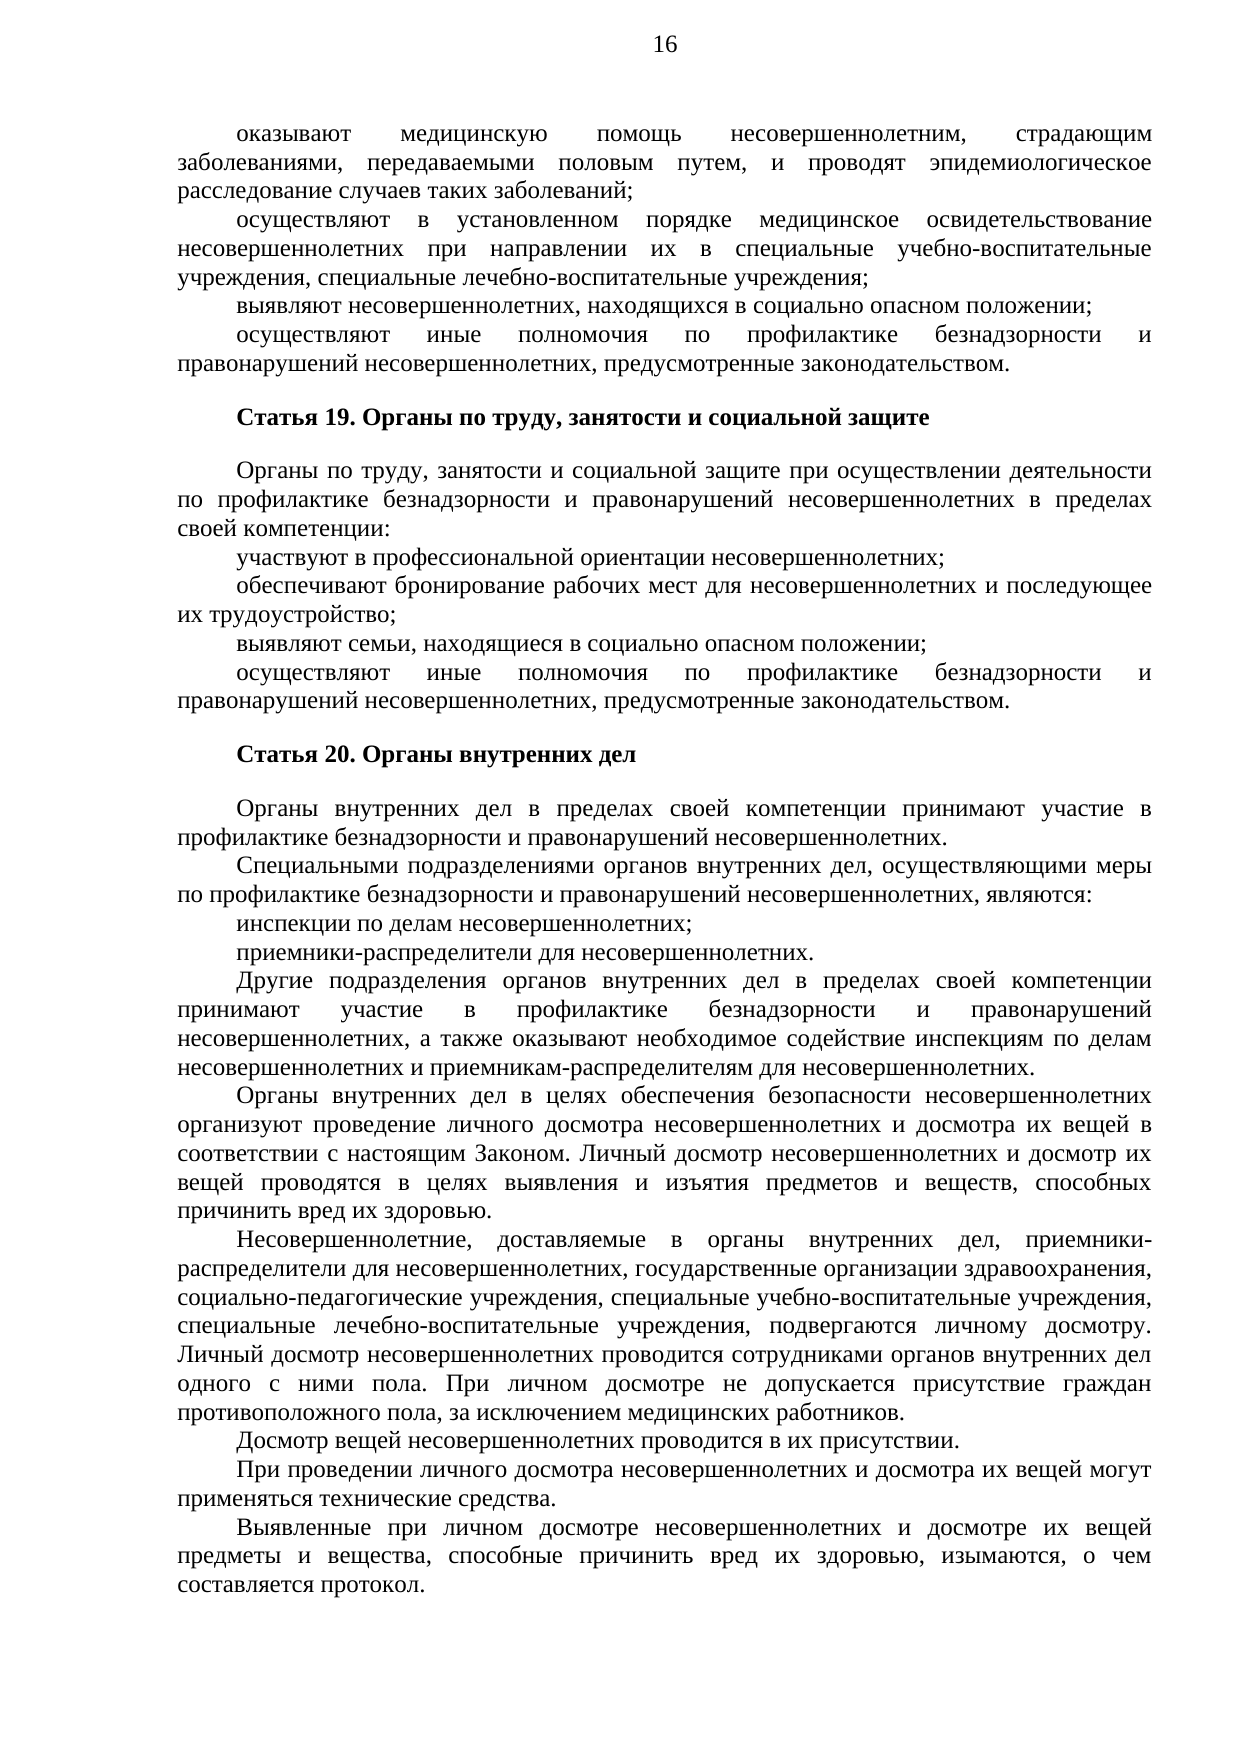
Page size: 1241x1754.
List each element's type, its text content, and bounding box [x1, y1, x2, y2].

text Несовершеннолетние, доставляемые в органы внутренних дел, приемники-распределители для несовершеннолетних, государственные организации здравоохранения, социально-педагогические учреждения, специальные учебно-воспитательные учреждения, специальные лечебно-воспитательные учреждения, подвергаются личному досмотру. Личный досмотр несовершеннолетних проводится сотрудниками органов внутренних дел одного с ними пола. При личном досмотре не допускается присутствие граждан противоположного пола, за исключением медицинских работников. [177, 1224, 1153, 1426]
text Статья 20. Органы внутренних дел [236, 739, 1153, 768]
text осуществляют иные полномочия по профилактике безнадзорности и правонарушений несовершеннолетних, предусмотренные законодательством. [177, 657, 1153, 714]
text Органы по труду, занятости и социальной защите при осуществлении деятельности по профилактике безнадзорности и правонарушений несовершеннолетних в пределах своей компетенции: [177, 456, 1153, 542]
text Специальными подразделениями органов внутренних дел, осуществляющими меры по профилактике безнадзорности и правонарушений несовершеннолетних, являются: [177, 851, 1153, 908]
text оказывают медицинскую помощь несовершеннолетним, страдающим заболеваниями, передаваемыми половым путем, и проводят эпидемиологическое расследование случаев таких заболеваний; [177, 118, 1153, 204]
text участвуют в профессиональной ориентации несовершеннолетних; [177, 542, 1153, 571]
text выявляют несовершеннолетних, находящихся в социально опасном положении; [177, 291, 1153, 319]
text Другие подразделения органов внутренних дел в пределах своей компетенции принимают участие в профилактике безнадзорности и правонарушений несовершеннолетних, а также оказывают необходимое содействие инспекциям по делам несовершеннолетних и приемникам-распределителям для несовершеннолетних. [177, 966, 1153, 1081]
text обеспечивают бронирование рабочих мест для несовершеннолетних и последующее их трудоустройство; [177, 571, 1153, 628]
text Органы внутренних дел в целях обеспечения безопасности несовершеннолетних организуют проведение личного досмотра несовершеннолетних и досмотра их вещей в соответствии с настоящим Законом. Личный досмотр несовершеннолетних и досмотр их вещей проводятся в целях выявления и изъятия предметов и веществ, способных причинить вред их здоровью. [177, 1081, 1153, 1224]
text Органы внутренних дел в пределах своей компетенции принимают участие в профилактике безнадзорности и правонарушений несовершеннолетних. [177, 793, 1153, 851]
text Статья 19. Органы по труду, занятости и социальной защите [236, 402, 1153, 431]
text осуществляют в установленном порядке медицинское освидетельствование несовершеннолетних при направлении их в специальные учебно-воспитательные учреждения, специальные лечебно-воспитательные учреждения; [177, 204, 1153, 291]
text Досмотр вещей несовершеннолетних проводится в их присутствии. [177, 1426, 1153, 1454]
text выявляют семьи, находящиеся в социально опасном положении; [177, 628, 1153, 657]
text приемники-распределители для несовершеннолетних. [177, 937, 1153, 966]
text Выявленные при личном досмотре несовершеннолетних и досмотре их вещей предметы и вещества, способные причинить вред их здоровью, изымаются, о чем составляется протокол. [177, 1512, 1153, 1598]
text инспекции по делам несовершеннолетних; [177, 908, 1153, 937]
text При проведении личного досмотра несовершеннолетних и досмотра их вещей могут применяться технические средства. [177, 1454, 1153, 1512]
text осуществляют иные полномочия по профилактике безнадзорности и правонарушений несовершеннолетних, предусмотренные законодательством. [177, 319, 1153, 377]
